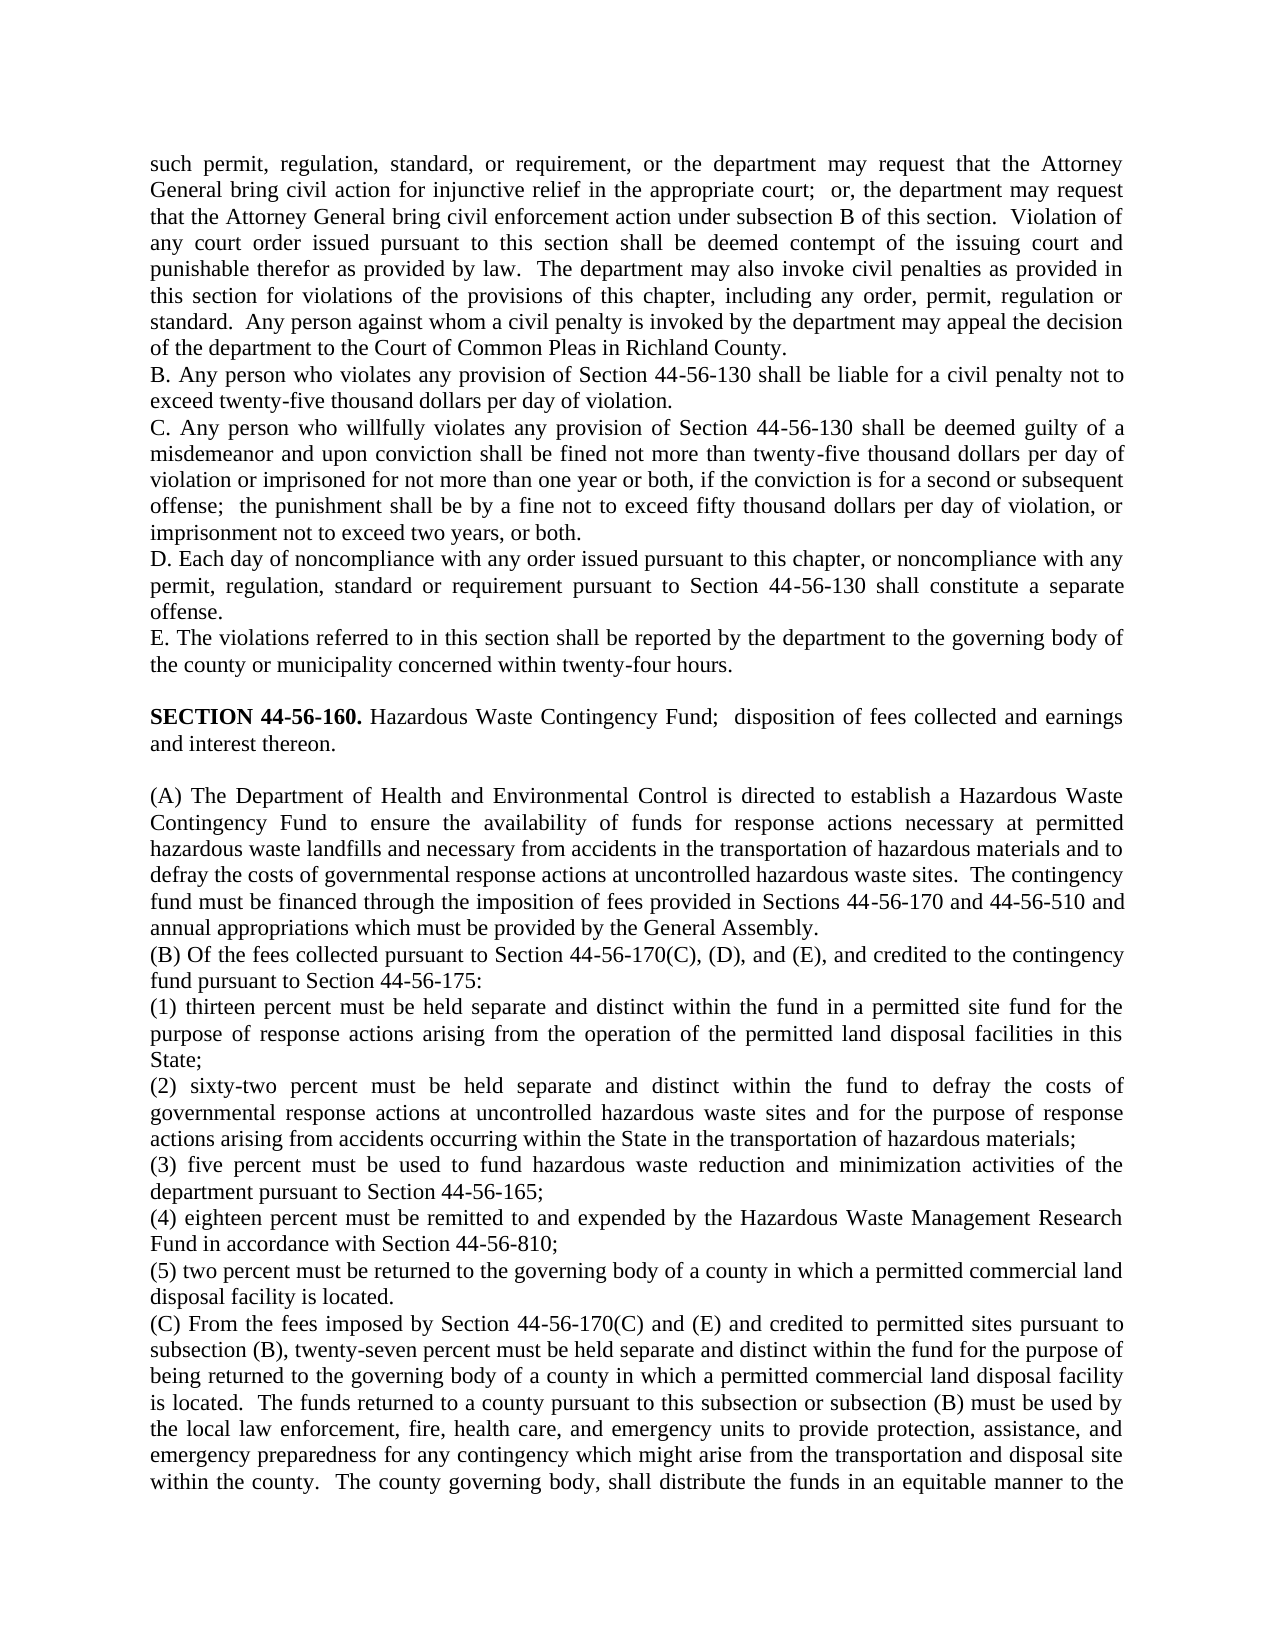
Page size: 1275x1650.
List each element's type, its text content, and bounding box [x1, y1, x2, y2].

text D. Each day of noncompliance with any order issued pursuant to this chapter, or noncompliance with any permit, regulation, standard or requirement pursuant to Section 44-56-130 shall constitute a separate offense. [150, 545, 1125, 624]
text SECTION 44-56-160. Hazardous Waste Contingency Fund; disposition of fees collected and earnings and interest thereon. [150, 703, 1125, 756]
text (1) thirteen percent must be held separate and distinct within the fund in a permitted site fund for the purpose of response actions arising from the operation of the permitted land disposal facilities in this State; [150, 993, 1125, 1072]
text E. The violations referred to in this section shall be reported by the department to the governing body of the county or municipality concerned within twenty-four hours. [150, 624, 1125, 677]
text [150, 1309, 1125, 1494]
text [150, 150, 1125, 361]
text (A) The Department of Health and Environmental Control is directed to establish a Hazardous Waste Contingency Fund to ensure the availability of funds for response actions necessary at permitted hazardous waste landfills and necessary from accidents in the transportation of hazardous materials and to defray the costs of governmental response actions at uncontrolled hazardous waste sites. The contingency fund must be financed through the imposition of fees provided in Sections 44-56-170 and 44-56-510 and annual appropriations which must be provided by the General Assembly. [150, 782, 1125, 941]
text B. Any person who violates any provision of Section 44-56-130 shall be liable for a civil penalty not to exceed twenty-five thousand dollars per day of violation. [150, 361, 1125, 413]
text (3) five percent must be used to fund hazardous waste reduction and minimization activities of the department pursuant to Section 44-56-165; [150, 1151, 1125, 1204]
text (4) eighteen percent must be remitted to and expended by the Hazardous Waste Management Research Fund in accordance with Section 44-56-810; [150, 1204, 1125, 1257]
text (5) two percent must be returned to the governing body of a county in which a permitted commercial land disposal facility is located. [150, 1257, 1125, 1309]
text C. Any person who willfully violates any provision of Section 44-56-130 shall be deemed guilty of a misdemeanor and upon conviction shall be fined not more than twenty-five thousand dollars per day of violation or imprisoned for not more than one year or both, if the conviction is for a second or subsequent offense; the punishment shall be by a fine not to exceed fifty thousand dollars per day of violation, or imprisonment not to exceed two years, or both. [150, 413, 1125, 545]
text (2) sixty-two percent must be held separate and distinct within the fund to defray the costs of governmental response actions at uncontrolled hazardous waste sites and for the purpose of response actions arising from accidents occurring within the State in the transportation of hazardous materials; [150, 1072, 1125, 1151]
text (B) Of the fees collected pursuant to Section 44-56-170(C), (D), and (E), and credited to the contingency fund pursuant to Section 44-56-175: [150, 941, 1125, 993]
